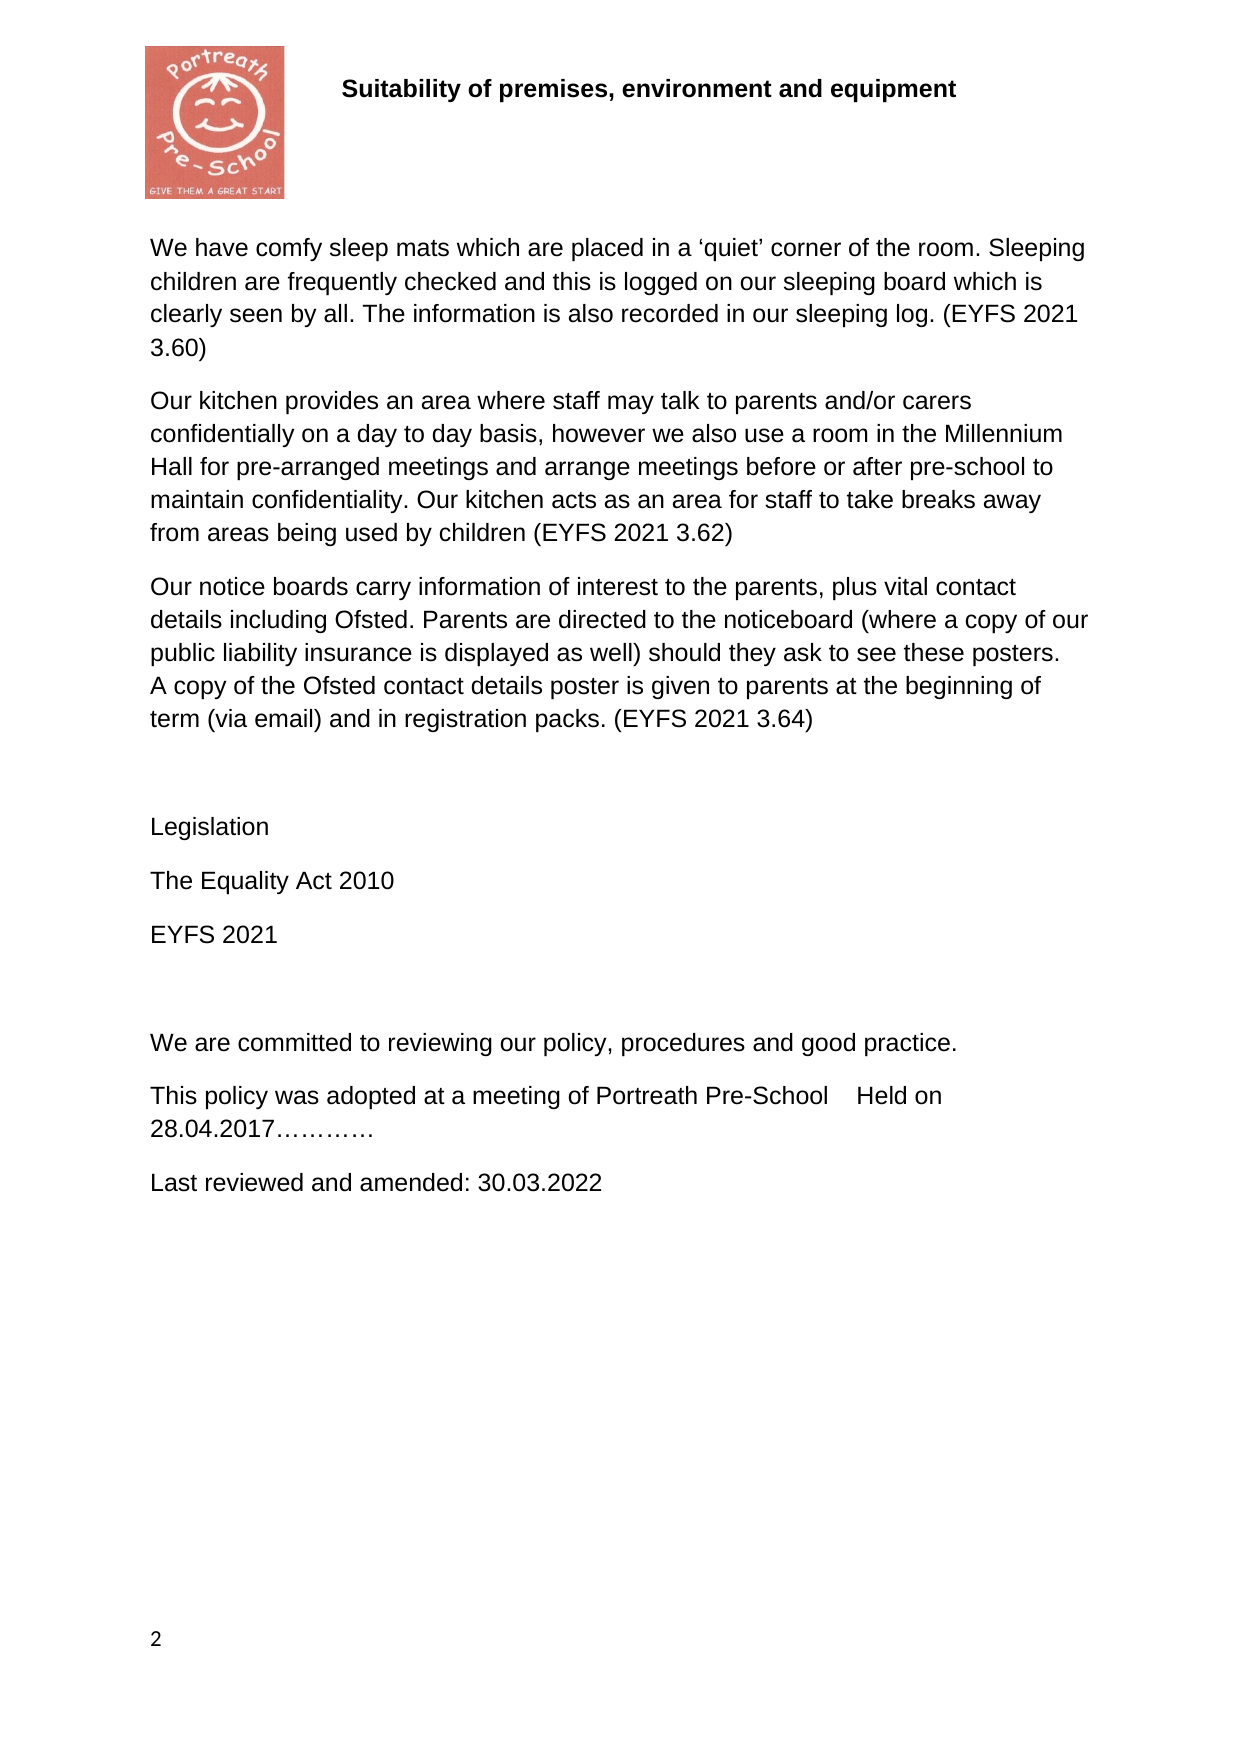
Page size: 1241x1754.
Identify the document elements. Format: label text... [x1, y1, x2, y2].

text We are committed to reviewing our policy, procedures and good practice. [150, 1027, 1090, 1056]
text Last reviewed and amended: 30.03.2022 [150, 1168, 1090, 1197]
text Our kitchen provides an area where staff may talk to parents and/or carers confidentially on a day to day basis, however we also use a room in the Millennium Hall for pre-arranged meetings and arrange meetings before or after pre-school to maintain confidentiality. Our kitchen acts as an area for staff to take breaks away from areas being used by children (EYFS 2021 3.62) [150, 386, 1090, 547]
text Legislation [150, 812, 1090, 841]
text EYFS 2021 [150, 920, 1090, 948]
text The Equality Act 2010 [150, 866, 1090, 895]
picture [143, 46, 285, 197]
text We have comfy sleep mats which are placed in a ‘quiet’ corner of the room. Sleeping children are frequently checked and this is logged on our sleeping board which is clearly seen by all. The information is also recorded in our sleeping log. (EYFS 2021 3.60) [150, 233, 1090, 361]
text Our notice boards carry information of interest to the parents, plus vital contact details including Ofsted. Parents are directed to the noticeboard (where a copy of our public liability insurance is displayed as well) should they ask to see these posters. A copy of the Ofsted contact details poster is given to parents at the beginning of term (via email) and in registration packs. (EYFS 2021 3.64) [150, 572, 1090, 733]
text This policy was adopted at a meeting of Portreath Pre-School Held on 28.04.2017………… [150, 1081, 1090, 1143]
